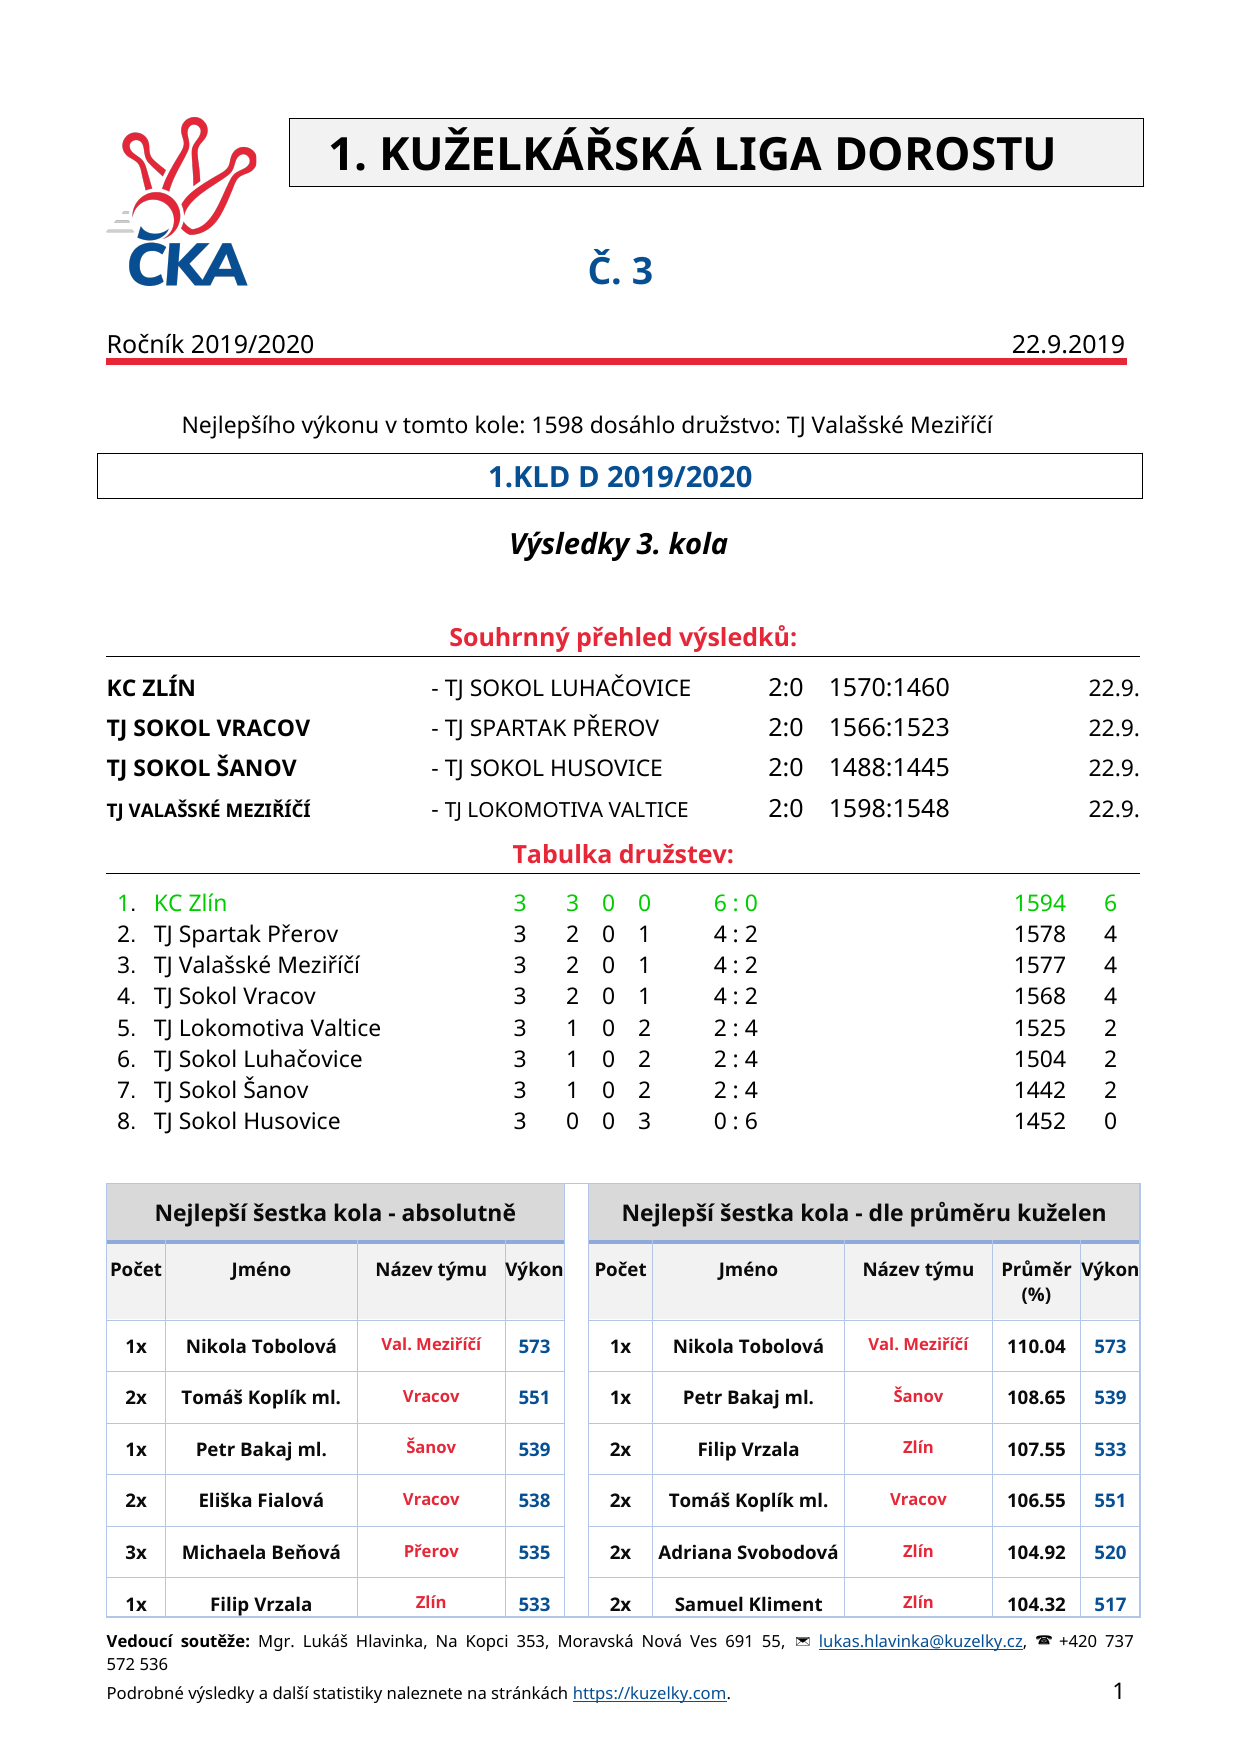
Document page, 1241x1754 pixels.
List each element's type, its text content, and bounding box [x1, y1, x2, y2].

table_header [565, 1184, 588, 1616]
table_cell 3x [107, 1527, 165, 1577]
text Ročník 2019/2020 22.9.2019 [106, 327, 1134, 361]
table_cell 1x [107, 1424, 165, 1474]
table_cell 2x [589, 1475, 652, 1526]
table_cell Tomáš Koplík ml. [653, 1475, 844, 1526]
table_cell Filip Vrzala [653, 1424, 844, 1474]
table_cell Přerov [358, 1527, 505, 1577]
table_cell Název týmu [358, 1244, 505, 1319]
text KC Zlín - TJ Sokol Luhačovice 2:0 1570:1460 22.9. [106, 669, 1134, 703]
table_cell Výkon [506, 1244, 564, 1319]
table_cell 1x [107, 1578, 165, 1616]
table_cell Šanov [845, 1372, 992, 1423]
table_cell Petr Bakaj ml. [653, 1372, 844, 1423]
subtitle 1.KLD D 2019/2020 [98, 454, 1142, 498]
table_cell 2x [107, 1372, 165, 1423]
table_cell Vracov [358, 1372, 505, 1423]
table_cell Adriana Svobodová [653, 1527, 844, 1577]
table_cell 106.55 [993, 1475, 1080, 1526]
table_cell 539 [1081, 1372, 1139, 1423]
table_cell 107.55 [993, 1424, 1080, 1474]
table_cell Eliška Fialová [166, 1475, 357, 1526]
table_cell 108.65 [993, 1372, 1080, 1423]
table_cell Jméno [653, 1244, 844, 1319]
text TJ Sokol Vracov - TJ Spartak Přerov 2:0 1566:1523 22.9. [106, 709, 1134, 744]
table_cell 2x [589, 1578, 652, 1616]
table_cell Samuel Kliment [653, 1578, 844, 1616]
table_cell 533 [506, 1578, 564, 1616]
text 5. TJ Lokomotiva Valtice 3 1 0 2 2 : 4 1525 2 [106, 1011, 1134, 1043]
table_cell 535 [506, 1527, 564, 1577]
table_cell Filip Vrzala [166, 1578, 357, 1616]
text Nejlepšího výkonu v tomto kole: 1598 dosáhlo družstvo: TJ Valašské Meziříčí [106, 409, 1134, 440]
table_header Nejlepší šestka kola - dle průměru kuželen [589, 1184, 1139, 1240]
table_cell 539 [506, 1424, 564, 1474]
table_cell Šanov [358, 1424, 505, 1474]
table_cell Počet [107, 1244, 165, 1319]
table_cell Val. Meziříčí [845, 1321, 992, 1371]
table_cell Nikola Tobolová [653, 1321, 844, 1371]
table_cell 2x [107, 1475, 165, 1526]
table_cell 551 [1081, 1475, 1139, 1526]
table_cell 1x [589, 1372, 652, 1423]
text Výsledky 3. kola [106, 524, 1134, 563]
table_cell 551 [506, 1372, 564, 1423]
table_cell 520 [1081, 1527, 1139, 1577]
table_cell Nikola Tobolová [166, 1321, 357, 1371]
text 4. TJ Sokol Vracov 3 2 0 1 4 : 2 1568 4 [106, 980, 1134, 1011]
table_cell Zlín [845, 1424, 992, 1474]
table_cell Val. Meziříčí [358, 1321, 505, 1371]
table_cell Počet [589, 1244, 652, 1319]
table_cell 104.32 [993, 1578, 1080, 1616]
table_cell 110.04 [993, 1321, 1080, 1371]
table_cell Průměr (%) [993, 1244, 1080, 1319]
table_cell 2x [589, 1527, 652, 1577]
table_cell 104.92 [993, 1527, 1080, 1577]
table_cell Zlín [845, 1527, 992, 1577]
table_cell 2x [589, 1424, 652, 1474]
text 7. TJ Sokol Šanov 3 1 0 2 2 : 4 1442 2 [106, 1074, 1134, 1105]
text Tabulka družstev: [106, 837, 1140, 873]
table_cell Michaela Beňová [166, 1527, 357, 1577]
table_cell Petr Bakaj ml. [166, 1424, 357, 1474]
table_cell 517 [1081, 1578, 1139, 1616]
table_cell 573 [506, 1321, 564, 1371]
table_cell Výkon [1081, 1244, 1139, 1319]
table_cell Zlín [358, 1578, 505, 1616]
table_cell Název týmu [845, 1244, 992, 1319]
text Souhrnný přehled výsledků: [106, 619, 1140, 656]
table_cell 538 [506, 1475, 564, 1526]
text 2. TJ Spartak Přerov 3 2 0 1 4 : 2 1578 4 [106, 918, 1134, 949]
text 1. KUŽELKÁŘSKÁ LIGA DOROSTU [290, 119, 1143, 186]
text 1. KC Zlín 3 3 0 0 6 : 0 1594 6 [106, 886, 1134, 918]
text TJ Sokol Šanov - TJ Sokol Husovice 2:0 1488:1445 22.9. [106, 750, 1134, 784]
table_cell Vracov [845, 1475, 992, 1526]
table_cell 533 [1081, 1424, 1139, 1474]
table_cell 1x [589, 1321, 652, 1371]
table_header Nejlepší šestka kola - absolutně [107, 1184, 564, 1240]
text 3. TJ Valašské Meziříčí 3 2 0 1 4 : 2 1577 4 [106, 949, 1134, 980]
table_cell 573 [1081, 1321, 1139, 1371]
picture [106, 117, 257, 286]
text 8. TJ Sokol Husovice 3 0 0 3 0 : 6 1452 0 [106, 1105, 1134, 1136]
text Č. 3 [106, 244, 1134, 295]
text TJ Valašské Meziříčí - TJ Lokomotiva Valtice 2:0 1598:1548 22.9. [106, 790, 1134, 824]
table_cell Jméno [166, 1244, 357, 1319]
table_cell Zlín [845, 1578, 992, 1616]
table_cell 1x [107, 1321, 165, 1371]
text 6. TJ Sokol Luhačovice 3 1 0 2 2 : 4 1504 2 [106, 1043, 1134, 1074]
table_cell Tomáš Koplík ml. [166, 1372, 357, 1423]
table_cell Vracov [358, 1475, 505, 1526]
